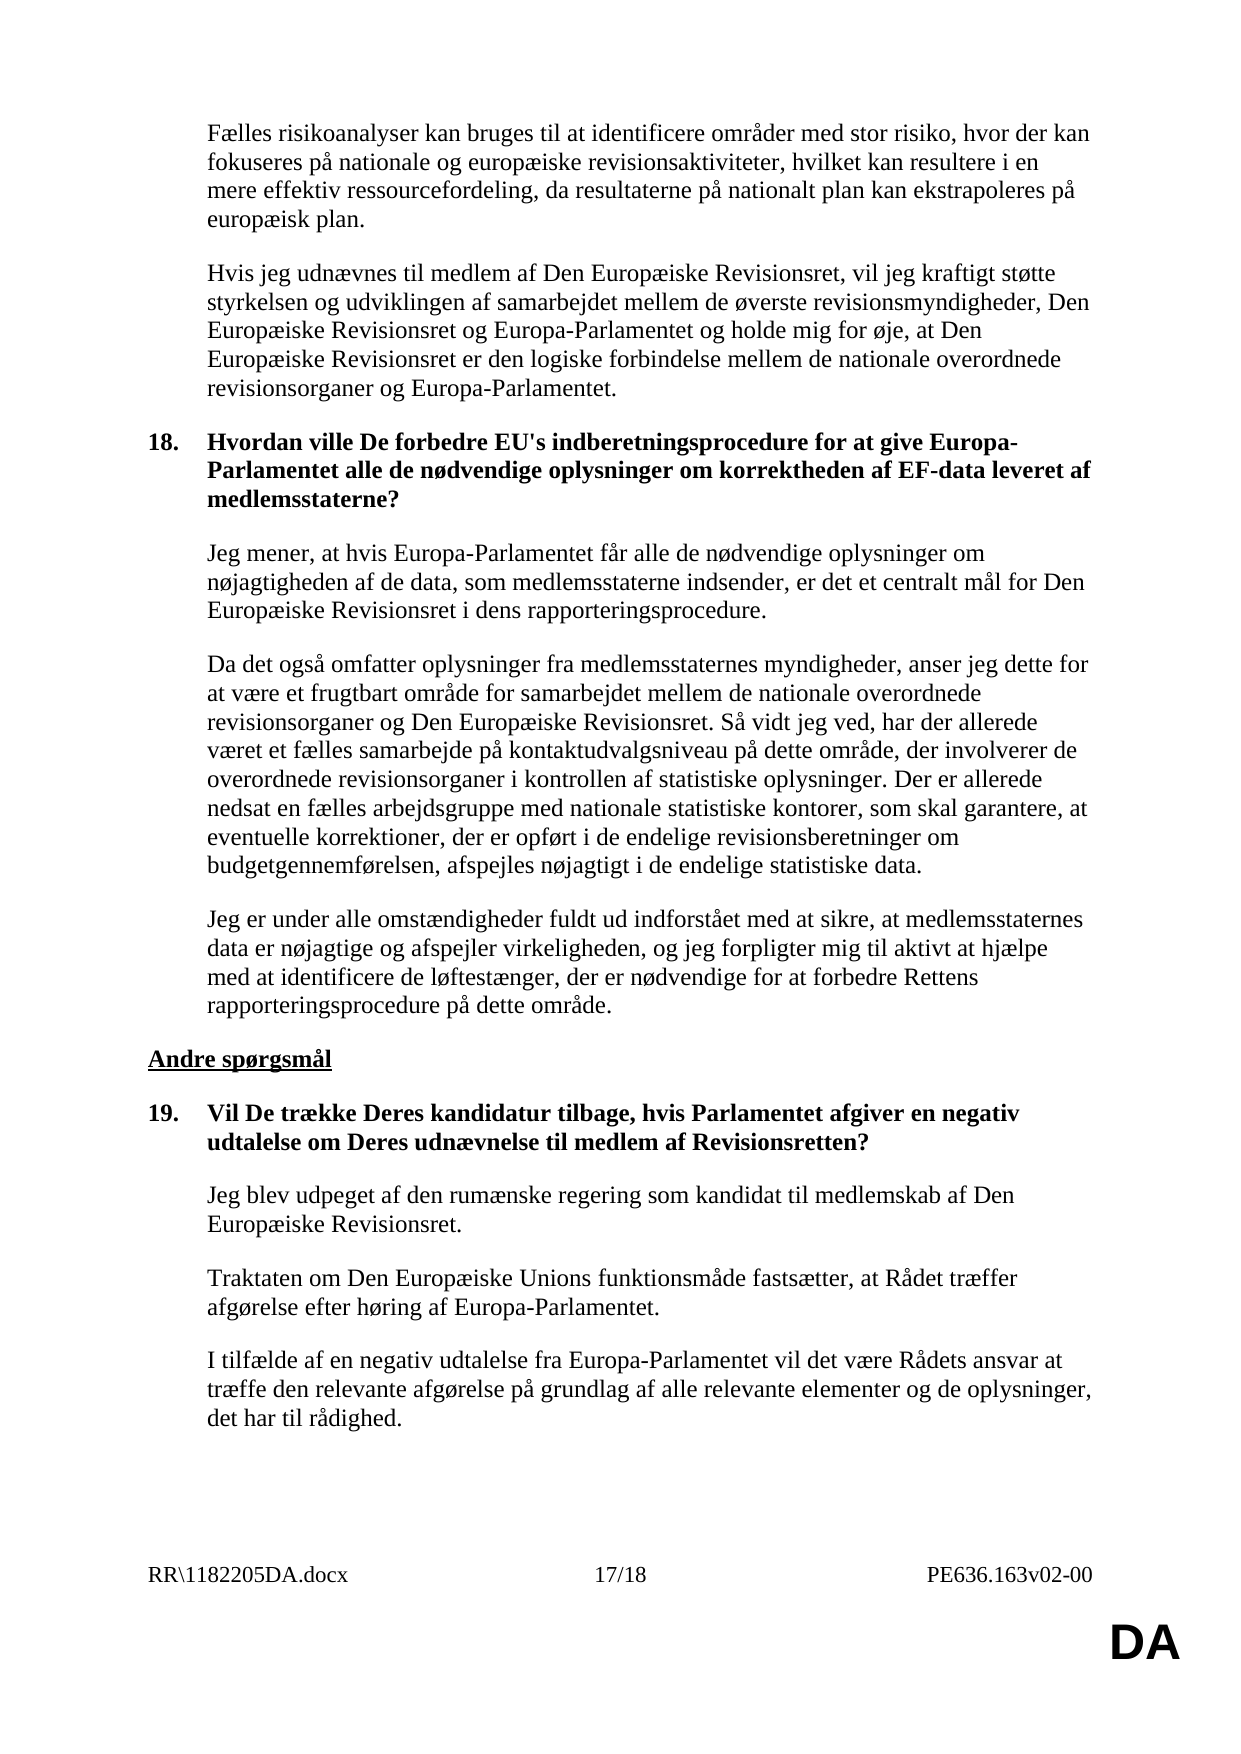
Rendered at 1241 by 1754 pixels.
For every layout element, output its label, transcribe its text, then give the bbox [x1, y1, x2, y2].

text Andre spørgsmål [148, 1044, 1092, 1073]
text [207, 118, 1092, 233]
text Traktaten om Den Europæiske Unions funktionsmåde fastsætter, at Rådet træffer afgørelse efter høring af Europa-Parlamentet. [207, 1263, 1092, 1321]
text Da det også omfatter oplysninger fra medlemsstaternes myndigheder, anser jeg dette for at være et frugtbart område for samarbejdet mellem de nationale overordnede revisionsorganer og Den Europæiske Revisionsret. Så vidt jeg ved, har der allerede været et fælles samarbejde på kontaktudvalgsniveau på dette område, der involverer de overordnede revisionsorganer i kontrollen af statistiske oplysninger. Der er allerede nedsat en fælles arbejdsgruppe med nationale statistiske kontorer, som skal garantere, at eventuelle korrektioner, der er opført i de endelige revisionsberetninger om budgetgennemførelsen, afspejles nøjagtigt i de endelige statistiske data. [207, 649, 1092, 879]
text Jeg er under alle omstændigheder fuldt ud indforstået med at sikre, at medlemsstaternes data er nøjagtige og afspejler virkeligheden, og jeg forpligter mig til aktivt at hjælpe med at identificere de løftestænger, der er nødvendige for at forbedre Rettens rapporteringsprocedure på dette område. [207, 904, 1092, 1019]
text Jeg blev udpeget af den rumænske regering som kandidat til medlemskab af Den Europæiske Revisionsret. [207, 1181, 1092, 1238]
text Jeg mener, at hvis Europa-Parlamentet får alle de nødvendige oplysninger om nøjagtigheden af de data, som medlemsstaterne indsender, er det et centralt mål for Den Europæiske Revisionsret i dens rapporteringsprocedure. [207, 538, 1092, 624]
text 19. Vil De trække Deres kandidatur tilbage, hvis Parlamentet afgiver en negativ udtalelse om Deres udnævnelse til medlem af Revisionsretten? [148, 1098, 1092, 1156]
text Hvis jeg udnævnes til medlem af Den Europæiske Revisionsret, vil jeg kraftigt støtte styrkelsen og udviklingen af samarbejdet mellem de øverste revisionsmyndigheder, Den Europæiske Revisionsret og Europa-Parlamentet og holde mig for øje, at Den Europæiske Revisionsret er den logiske forbindelse mellem de nationale overordnede revisionsorganer og Europa-Parlamentet. [207, 258, 1092, 402]
text 18. Hvordan ville De forbedre EU's indberetningsprocedure for at give Europa-Parlamentet alle de nødvendige oplysninger om korrektheden af EF-data leveret af medlemsstaterne? [148, 427, 1092, 513]
text I tilfælde af en negativ udtalelse fra Europa-Parlamentet vil det være Rådets ansvar at træffe den relevante afgørelse på grundlag af alle relevante elementer og de oplysninger, det har til rådighed. [207, 1346, 1092, 1432]
